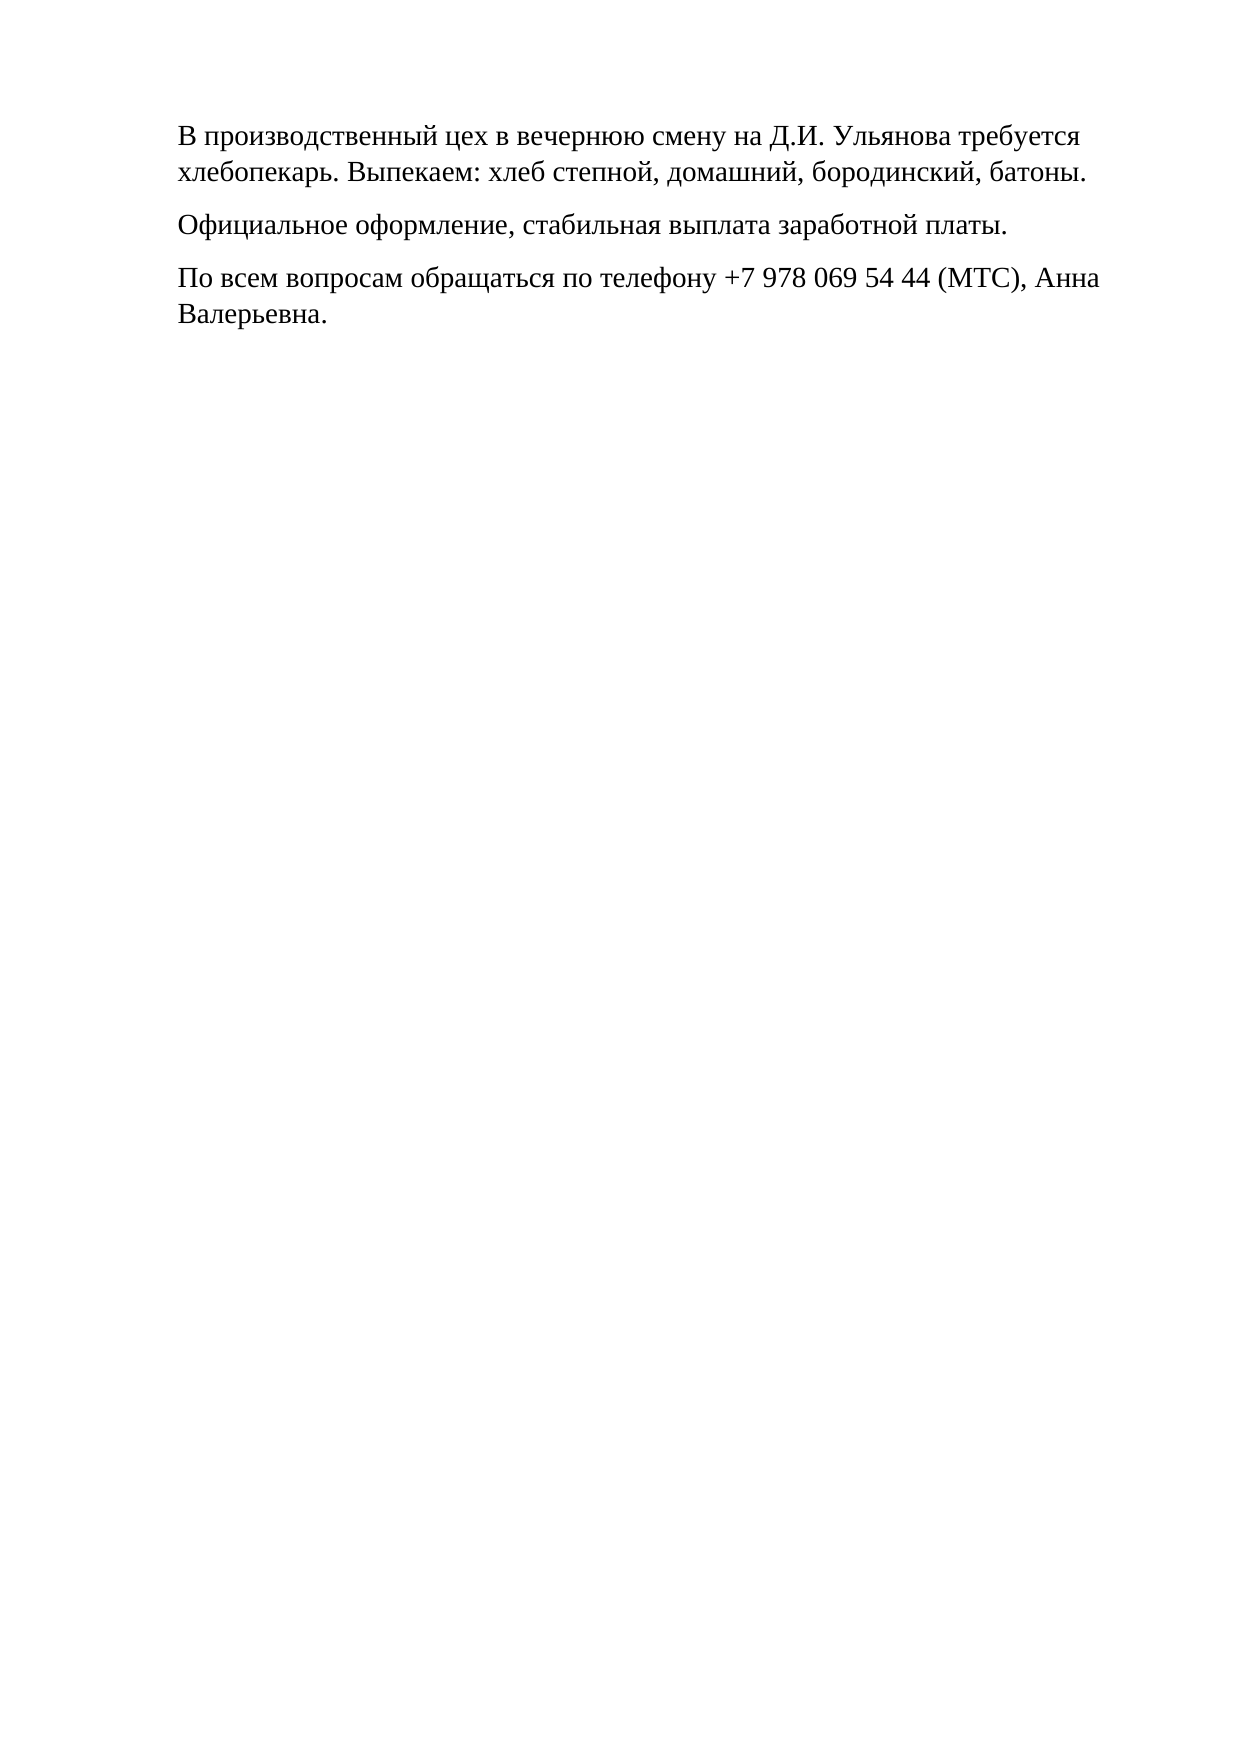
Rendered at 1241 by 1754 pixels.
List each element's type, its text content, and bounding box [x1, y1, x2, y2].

text По всем вопросам обращаться по телефону +7 978 069 54 44 (МТС), Анна Валерьевна. [177, 260, 1152, 329]
text В производственный цех в вечернюю смену на Д.И. Ульянова требуется хлебопекарь. Выпекаем: хлеб степной, домашний, бородинский, батоны. [177, 118, 1152, 188]
text Официальное оформление, стабильная выплата заработной платы. [177, 207, 1152, 241]
